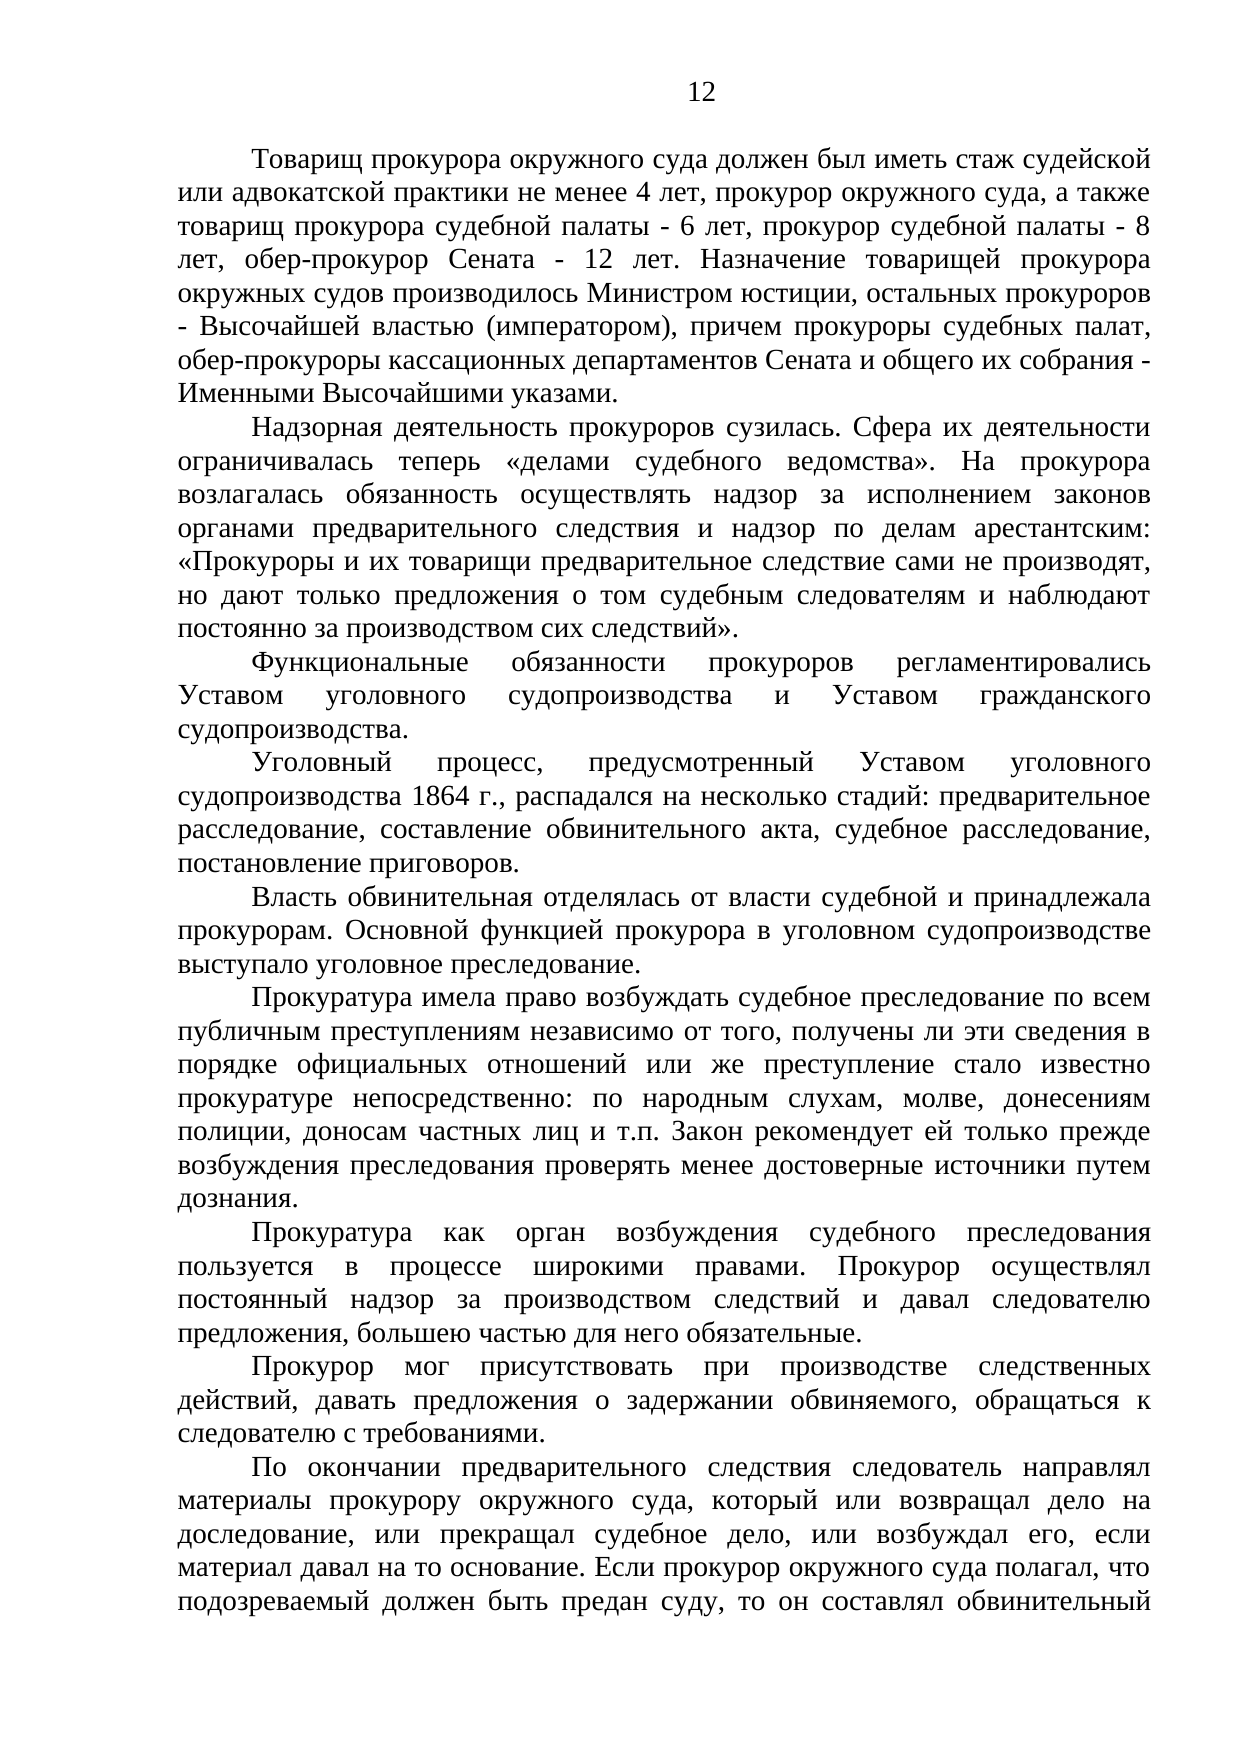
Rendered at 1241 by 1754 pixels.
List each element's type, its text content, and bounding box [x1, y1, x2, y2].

text Прокурор мог присутствовать при производстве следственных действий, давать предложения о задержании обвиняемого, обращаться к следователю с требованиями. [177, 1348, 1152, 1449]
text Уголовный процесс, предусмотренный Уставом уголовного судопроизводства 1864 г., распадался на несколько стадий: предварительное расследование, составление обвинительного акта, судебное расследование, постановление приговоров. [177, 744, 1152, 879]
text Прокуратура как орган возбуждения судебного преследования пользуется в процессе широкими правами. Прокурор осуществлял постоянный надзор за производством следствий и давал следователю предложения, большею частью для него обязательные. [177, 1214, 1152, 1348]
text Функциональные обязанности прокуроров регламентировались Уставом уголовного судопроизводства и Уставом гражданского судопроизводства. [177, 644, 1152, 744]
text Прокуратура имела право возбуждать судебное преследование по всем публичным преступлениям независимо от того, получены ли эти сведения в порядке официальных отношений или же преступление стало известно прокуратуре непосредственно: по народным слухам, молве, донесениям полиции, доносам частных лиц и т.п. Закон рекомендует ей только прежде возбуждения преследования проверять менее достоверные источники путем дознания. [177, 979, 1152, 1214]
text Власть обвинительная отделялась от власти судебной и принадлежала прокурорам. Основной функцией прокурора в уголовном судопроизводстве выступало уголовное преследование. [177, 879, 1152, 979]
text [177, 1449, 1152, 1617]
text Товарищ прокурора окружного суда должен был иметь стаж судейской или адвокатской практики не менее 4 лет, прокурор окружного суда, а также товарищ прокурора судебной палаты - 6 лет, прокурор судебной палаты - 8 лет, обер-прокурор Сената - 12 лет. Назначение товарищей прокурора окружных судов производилось Министром юстиции, остальных прокуроров - Высочайшей властью (императором), причем прокуроры судебных палат, обер-прокуроры кассационных департаментов Сената и общего их собрания - Именными Высочайшими указами. [177, 141, 1152, 409]
text Надзорная деятельность прокуроров сузилась. Сфера их деятельности ограничивалась теперь «делами судебного ведомства». На прокурора возлагалась обязанность осуществлять надзор за исполнением законов органами предварительного следствия и надзор по делам арестантским: «Прокуроры и их товарищи предварительное следствие сами не производят, но дают только предложения о том судебным следователям и наблюдают постоянно за производством сих следствий». [177, 409, 1152, 644]
